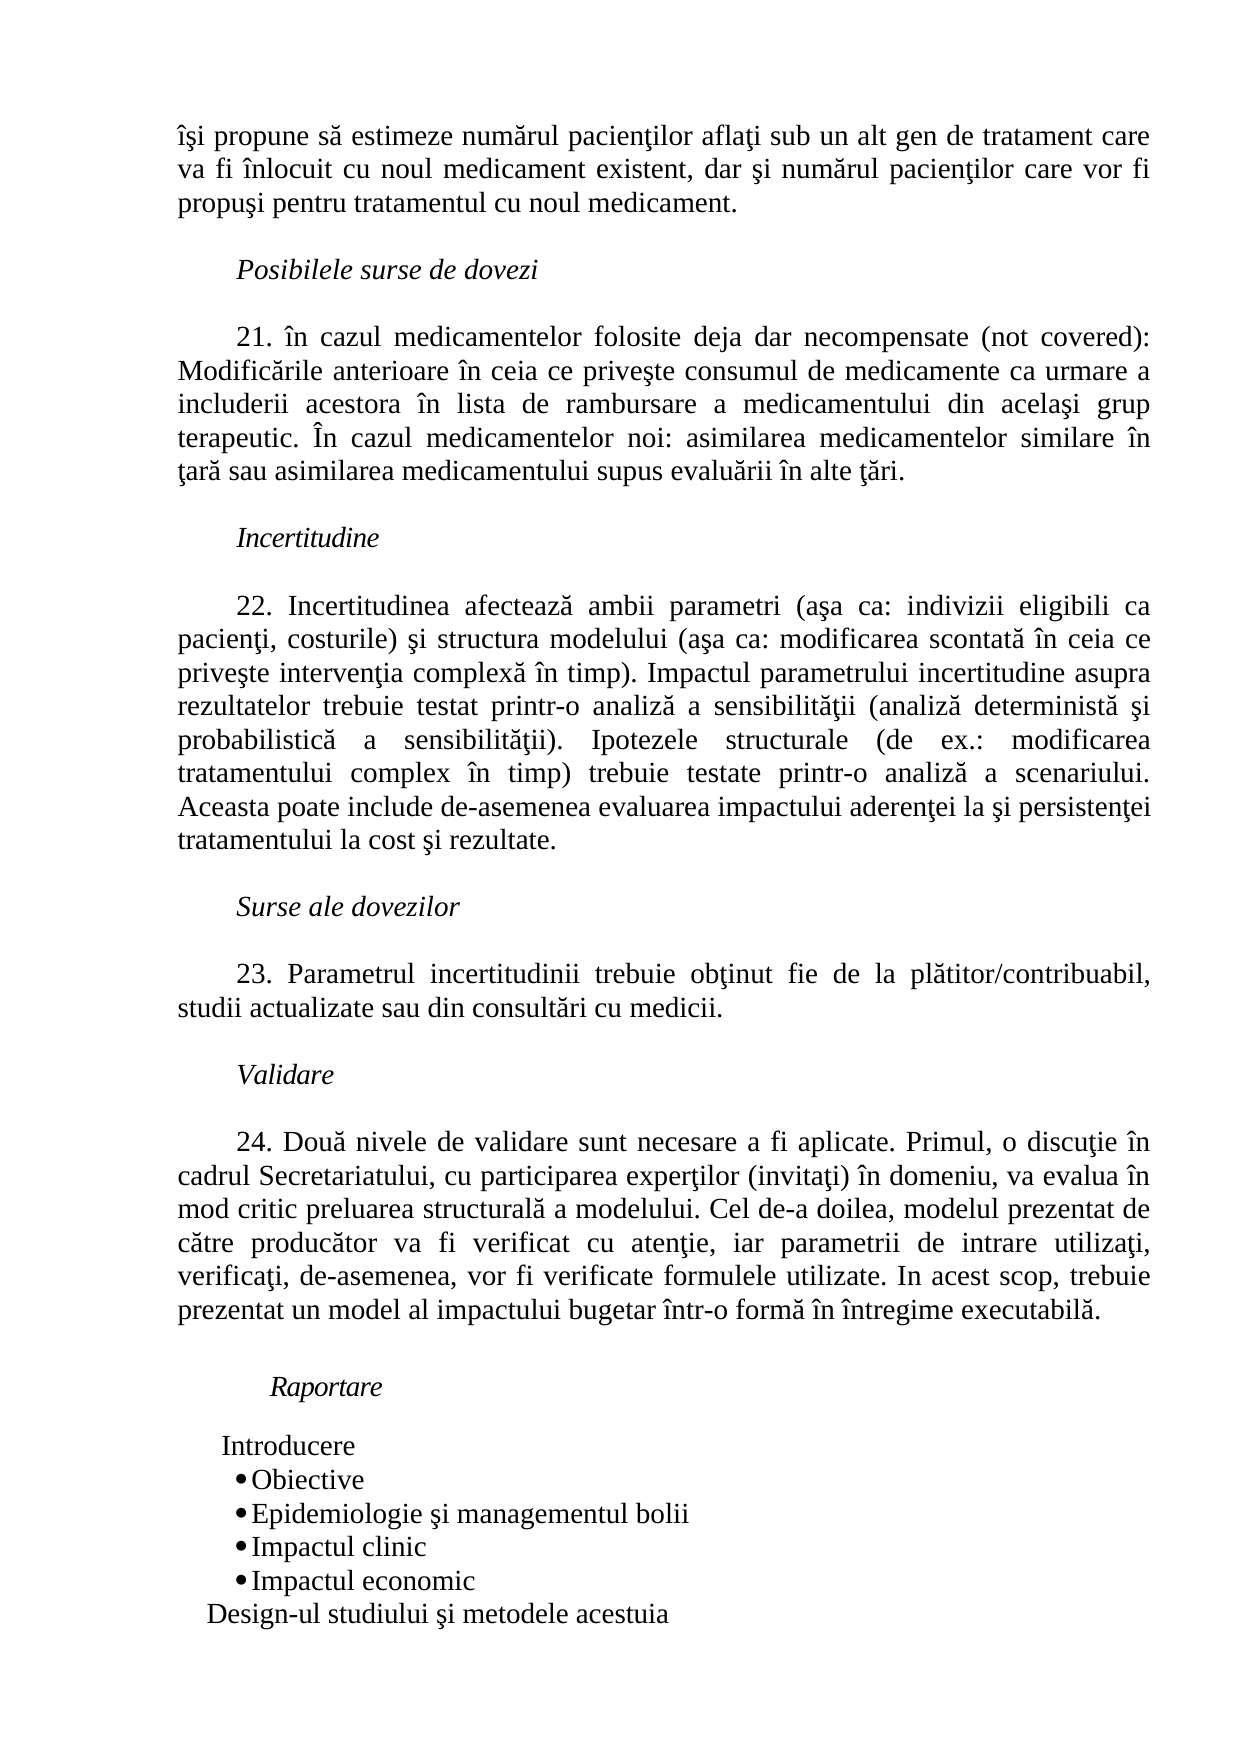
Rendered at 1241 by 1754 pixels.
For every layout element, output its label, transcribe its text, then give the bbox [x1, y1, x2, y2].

list Impactul clinic [177, 1529, 1152, 1563]
text Validare [177, 1057, 1152, 1091]
list Impactul economic [177, 1563, 1152, 1597]
text Posibilele surse de dovezi [177, 252, 1152, 286]
list Obiective [177, 1462, 1152, 1496]
list Epidemiologie şi managementul bolii [177, 1496, 1152, 1529]
text Surse ale dovezilor [177, 889, 1152, 923]
text Introducere [177, 1428, 1152, 1462]
text Design-ul studiului şi metodele acestuia [177, 1597, 1152, 1630]
text Incertitudine [177, 521, 1152, 554]
text 22. Incertitudinea afectează ambii parametri (aşa ca: indivizii eligibili ca pacienţi, costurile) şi structura modelului (aşa ca: modificarea scontată în ceia ce priveşte intervenţia complexă în timp). Impactul parametrului incertitudine asupra rezultatelor trebuie testat printr-o analiză a sensibilităţii (analiză deterministă şi probabilistică a sensibilităţii). Ipotezele structurale (de ex.: modificarea tratamentului complex în timp) trebuie testate printr-o analiză a scenariului. Aceasta poate include de-asemenea evaluarea impactului aderenţei la şi persistenţei tratamentului la cost şi rezultate. [177, 588, 1152, 856]
text 21. în cazul medicamentelor folosite deja dar necompensate (not covered): Modificările anterioare în ceia ce priveşte consumul de medicamente ca urmare a includerii acestora în lista de rambursare a medicamentului din acelaşi grup terapeutic. În cazul medicamentelor noi: asimilarea medicamentelor similare în ţară sau asimilarea medicamentului supus evaluării în alte ţări. [177, 319, 1152, 487]
text 23. Parametrul incertitudinii trebuie obţinut fie de la plătitor/contribuabil, studii actualizate sau din consultări cu medicii. [177, 957, 1152, 1024]
text 24. Două nivele de validare sunt necesare a fi aplicate. Primul, o discuţie în cadrul Secretariatului, cu participarea experţilor (invitaţi) în domeniu, va evalua în mod critic preluarea structurală a modelului. Cel de-a doilea, modelul prezentat de către producător va fi verificat cu atenţie, iar parametrii de intrare utilizaţi, verificaţi, de-asemenea, vor fi verificate formulele utilizate. In acest scop, trebuie prezentat un model al impactului bugetar într-o formă în întregime executabilă. [177, 1124, 1152, 1326]
text Raportare [177, 1369, 1169, 1403]
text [177, 118, 1152, 219]
